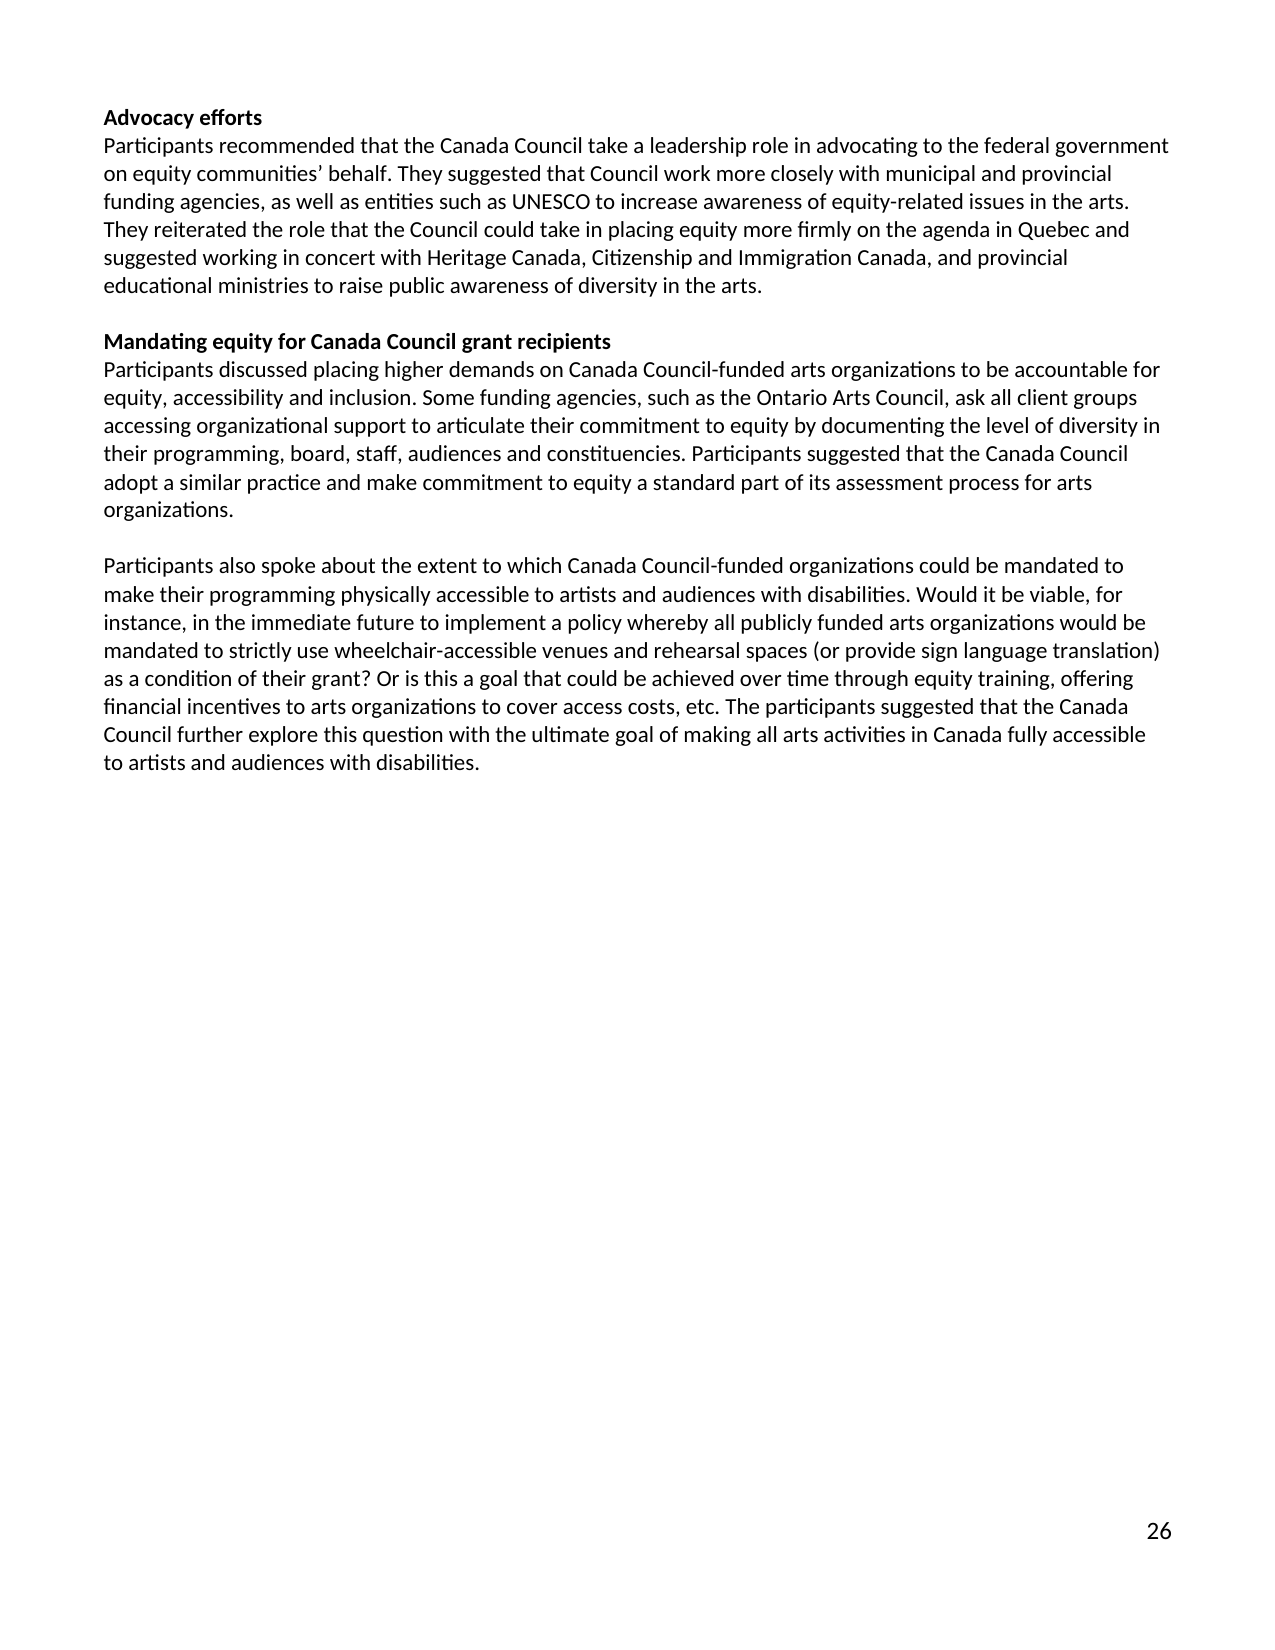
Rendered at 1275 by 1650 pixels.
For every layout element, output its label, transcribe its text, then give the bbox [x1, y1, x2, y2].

text Mandating equity for Canada Council grant recipients [103, 327, 1172, 356]
text Participants discussed placing higher demands on Canada Council-funded arts organizations to be accountable for equity, accessibility and inclusion. Some funding agencies, such as the Ontario Arts Council, ask all client groups accessing organizational support to articulate their commitment to equity by documenting the level of diversity in their programming, board, staff, audiences and constituencies. Participants suggested that the Canada Council adopt a similar practice and make commitment to equity a standard part of its assessment process for arts organizations. [103, 356, 1172, 524]
text Advocacy efforts [103, 103, 1172, 131]
text Participants recommended that the Canada Council take a leadership role in advocating to the federal government on equity communities’ behalf. They suggested that Council work more closely with municipal and provincial funding agencies, as well as entities such as UNESCO to increase awareness of equity-related issues in the arts. They reiterated the role that the Council could take in placing equity more firmly on the agenda in Quebec and suggested working in concert with Heritage Canada, Citizenship and Immigration Canada, and provincial educational ministries to raise public awareness of diversity in the arts. [103, 131, 1172, 299]
text Participants also spoke about the extent to which Canada Council-funded organizations could be mandated to make their programming physically accessible to artists and audiences with disabilities. Would it be viable, for instance, in the immediate future to implement a policy whereby all publicly funded arts organizations would be mandated to strictly use wheelchair-accessible venues and rehearsal spaces (or provide sign language translation) as a condition of their grant? Or is this a goal that could be achieved over time through equity training, offering financial incentives to arts organizations to cover access costs, etc. The participants suggested that the Canada Council further explore this question with the ultimate goal of making all arts activities in Canada fully accessible to artists and audiences with disabilities. [103, 552, 1172, 776]
